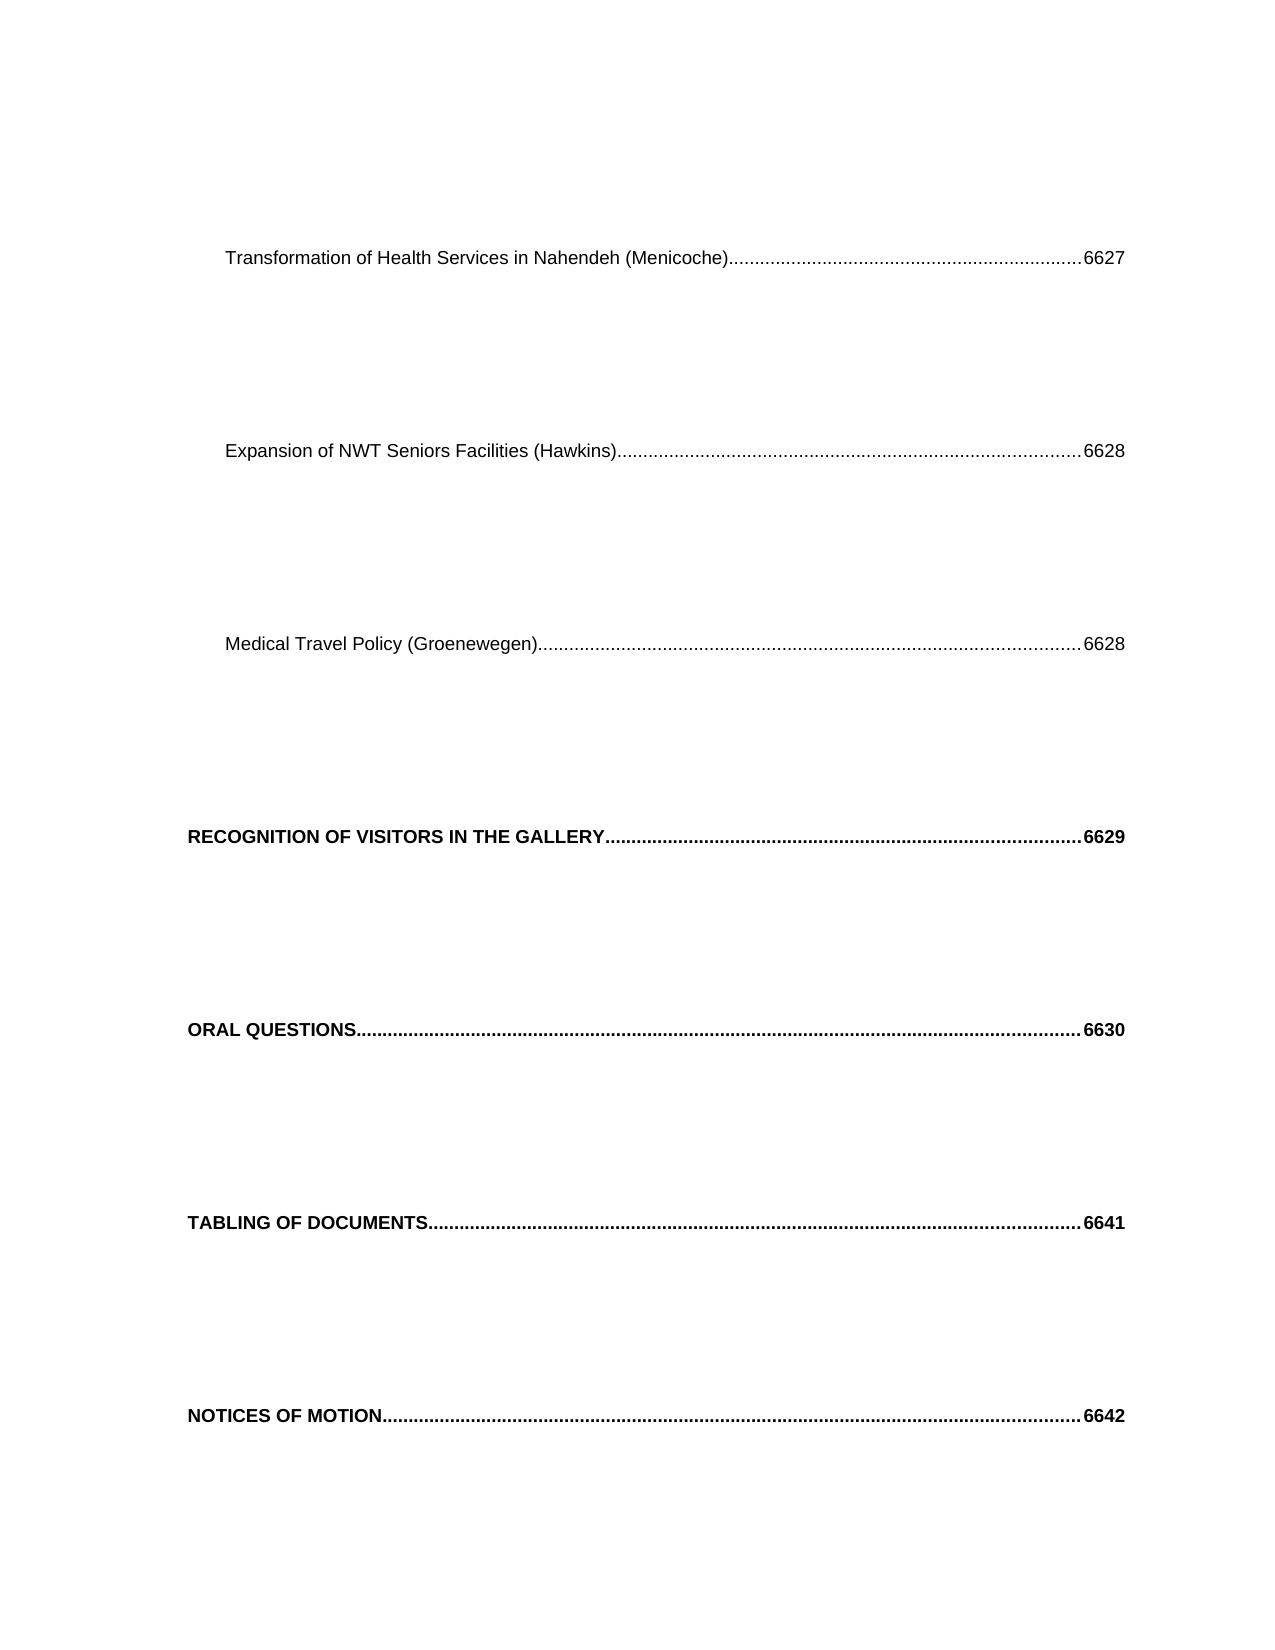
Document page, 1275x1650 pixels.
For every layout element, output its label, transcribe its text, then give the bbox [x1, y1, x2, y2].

text Transformation of Health Services in Nahendeh (Menicoche) 6627 [187, 247, 1162, 268]
text ORAL QUESTIONS 6630 [187, 1019, 1162, 1041]
text Medical Travel Policy (Groenewegen) 6628 [187, 633, 1162, 654]
text NOTICES OF MOTION 6642 [187, 1405, 1162, 1427]
text TABLING OF DOCUMENTS 6641 [187, 1212, 1162, 1234]
text RECOGNITION OF VISITORS IN THE GALLERY 6629 [187, 826, 1162, 847]
text Expansion of NWT Seniors Facilities (Hawkins) 6628 [187, 440, 1162, 461]
